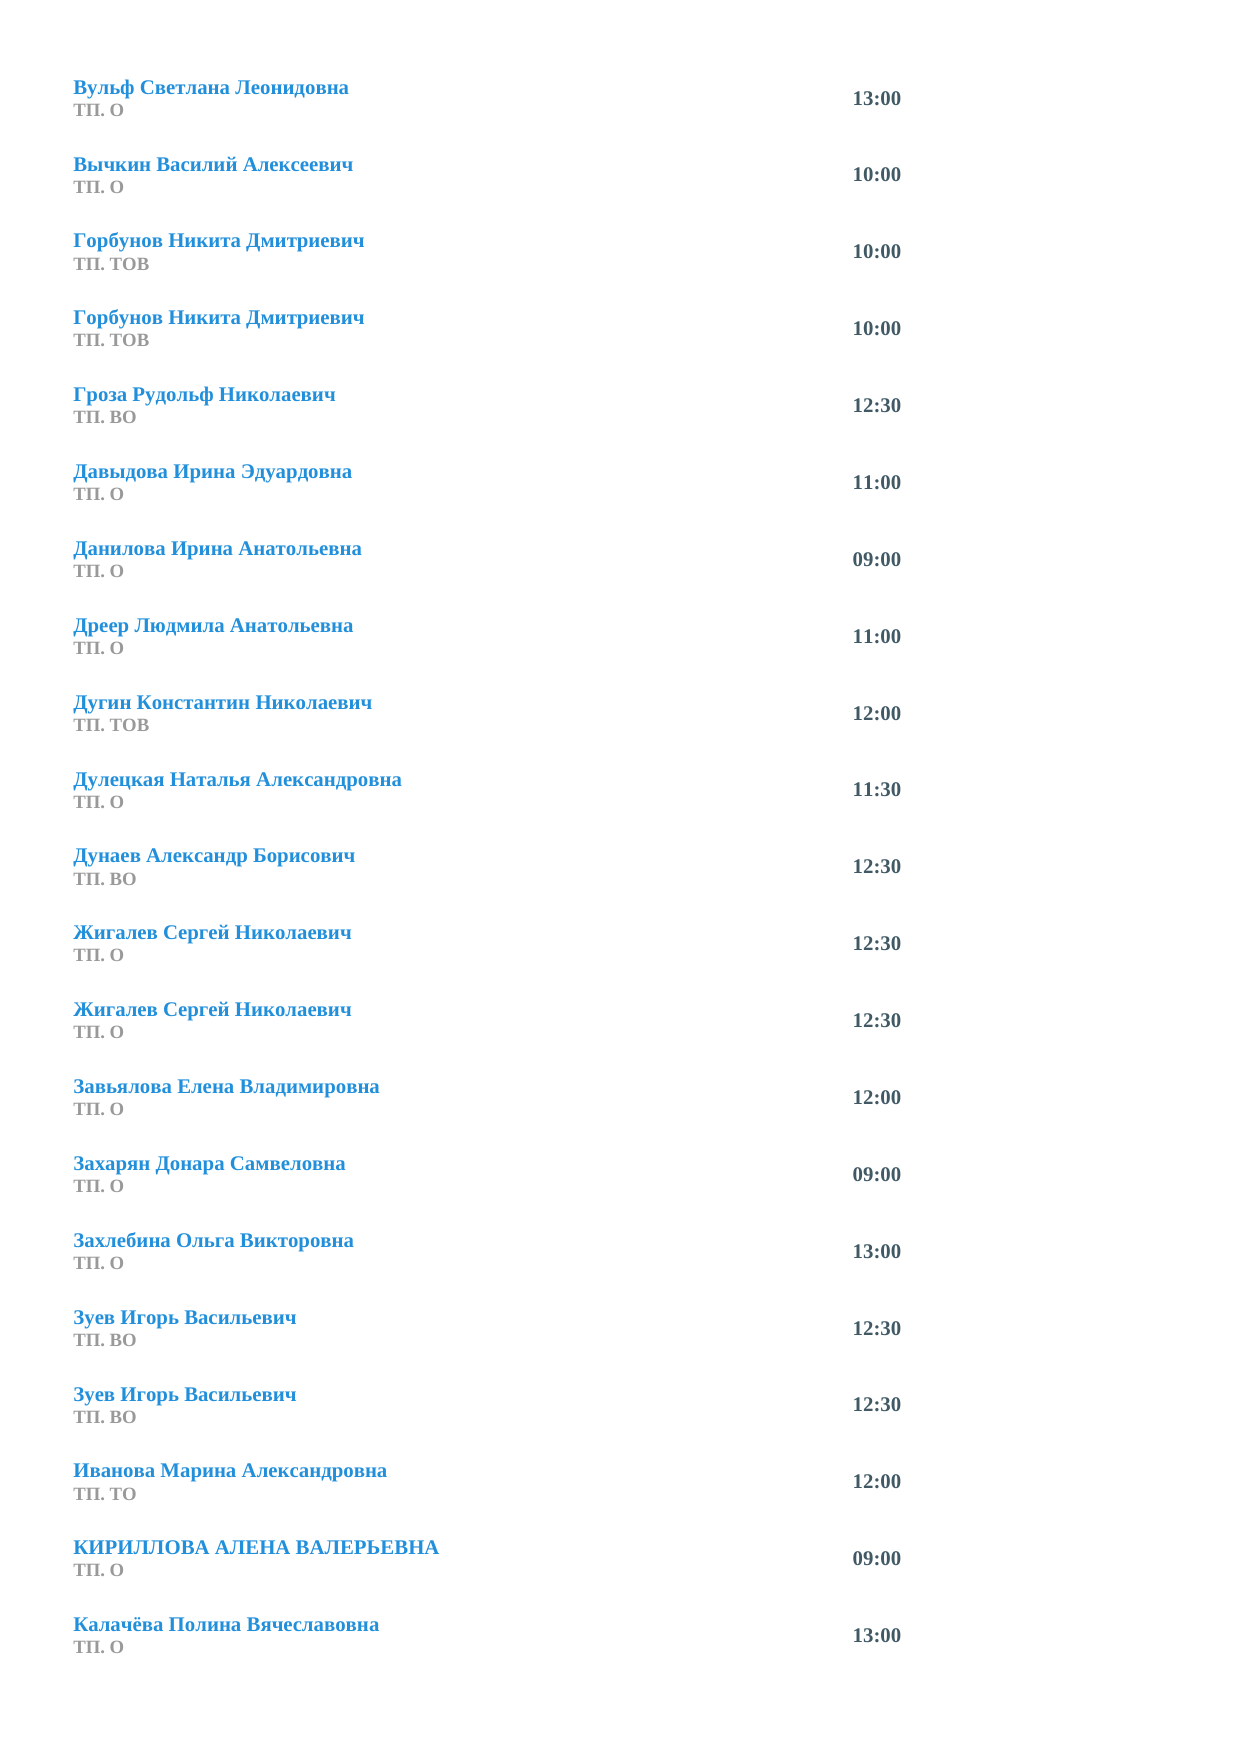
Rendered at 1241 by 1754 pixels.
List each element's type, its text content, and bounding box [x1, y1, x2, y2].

table_cell Вычкин Василий Алексеевич ТП. О [58, 136, 837, 213]
table_cell 12:30 [837, 982, 1240, 1058]
table_cell Дунаев Александр Борисович ТП. ВО [58, 828, 837, 905]
table_cell Калачёва Полина Вячеславовна ТП. О [58, 1597, 837, 1673]
table_cell 12:00 [837, 674, 1240, 751]
table_cell 12:30 [837, 1289, 1240, 1366]
table_cell Жигалев Сергей Николаевич ТП. О [58, 982, 837, 1058]
table_cell 13:00 [837, 59, 1240, 136]
table_cell 11:00 [837, 444, 1240, 520]
table_cell 10:00 [837, 290, 1240, 367]
table_cell Жигалев Сергей Николаевич ТП. О [58, 905, 837, 982]
table_cell КИРИЛЛОВА АЛЕНА ВАЛЕРЬЕВНА ТП. О [58, 1520, 837, 1597]
table_cell 12:30 [837, 905, 1240, 982]
table_cell Дугин Константин Николаевич ТП. ТОВ [58, 674, 837, 751]
table_cell 11:30 [837, 751, 1240, 828]
table_cell Данилова Ирина Анатольевна ТП. О [58, 520, 837, 597]
table_cell 12:00 [837, 1059, 1240, 1135]
table_cell 12:30 [837, 828, 1240, 905]
table_cell Дреер Людмила Анатольевна ТП. О [58, 597, 837, 674]
table_cell 12:30 [837, 1366, 1240, 1443]
table_cell Давыдова Ирина Эдуардовна ТП. О [58, 444, 837, 520]
table_cell Вульф Светлана Леонидовна ТП. О [58, 59, 837, 136]
table_cell Зуев Игорь Васильевич ТП. ВО [58, 1289, 837, 1366]
table_cell 10:00 [837, 213, 1240, 290]
table_cell 12:30 [837, 367, 1240, 443]
table_cell Захлебина Ольга Викторовна ТП. О [58, 1212, 837, 1289]
table_cell 13:00 [837, 1597, 1240, 1673]
table_cell Горбунов Никита Дмитриевич ТП. ТОВ [58, 213, 837, 290]
table_cell 09:00 [837, 1135, 1240, 1212]
table_cell Горбунов Никита Дмитриевич ТП. ТОВ [58, 290, 837, 367]
table_cell Гроза Рудольф Николаевич ТП. ВО [58, 367, 837, 443]
table_cell Зуев Игорь Васильевич ТП. ВО [58, 1366, 837, 1443]
table_cell Завьялова Елена Владимировна ТП. О [58, 1059, 837, 1135]
table_cell 12:00 [837, 1443, 1240, 1520]
table_cell Дулецкая Наталья Александровна ТП. О [58, 751, 837, 828]
table_cell 09:00 [837, 1520, 1240, 1597]
table_cell 10:00 [837, 136, 1240, 213]
table_cell Захарян Донара Самвеловна ТП. О [58, 1135, 837, 1212]
table_cell 13:00 [837, 1212, 1240, 1289]
table_cell Иванова Марина Александровна ТП. ТО [58, 1443, 837, 1520]
table_cell 11:00 [837, 597, 1240, 674]
table_cell 09:00 [837, 520, 1240, 597]
